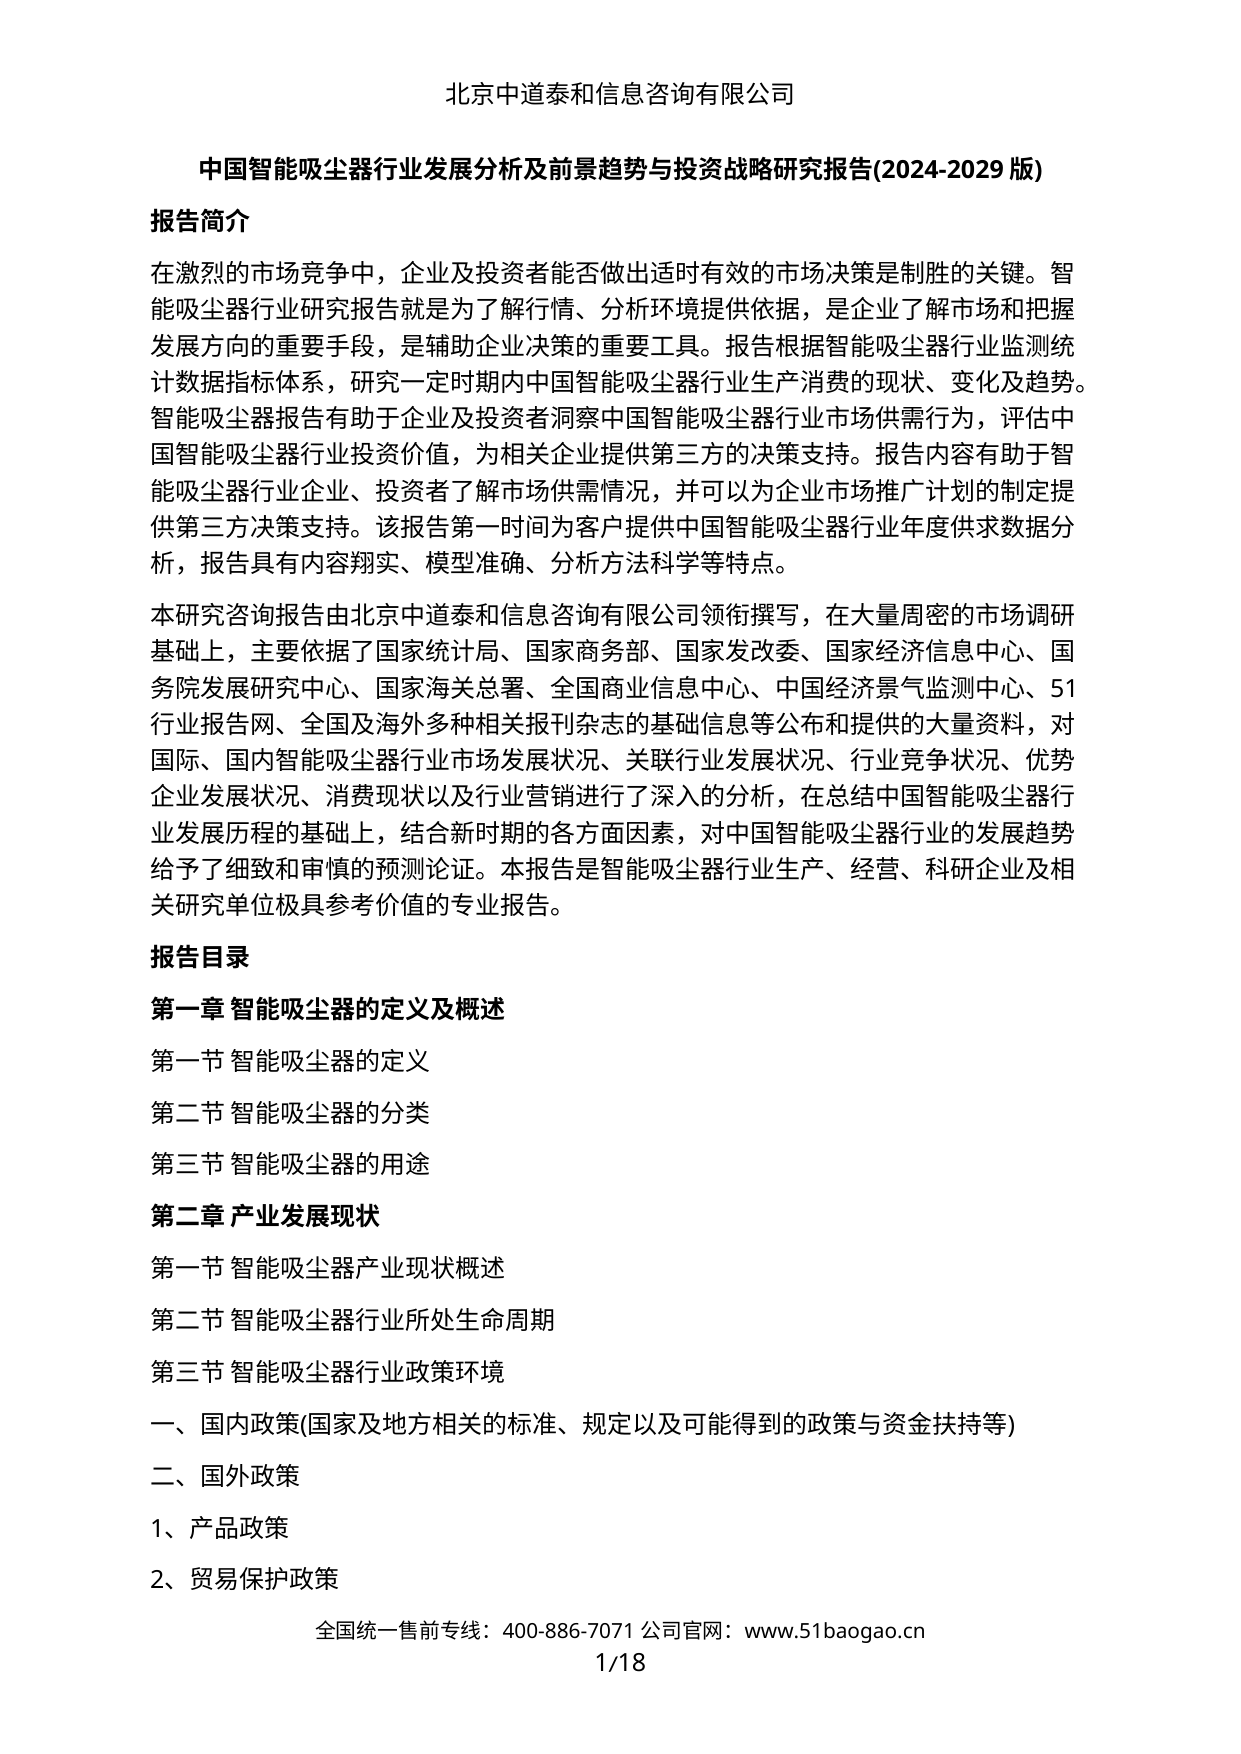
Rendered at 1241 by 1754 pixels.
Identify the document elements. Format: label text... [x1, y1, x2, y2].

text 报告简介 [150, 202, 1090, 238]
text 中国智能吸尘器行业发展分析及前景趋势与投资战略研究报告(2024-2029版) [150, 150, 1090, 186]
text 一、国内政策(国家及地方相关的标准、规定以及可能得到的政策与资金扶持等) [150, 1404, 1090, 1441]
text 第一节 智能吸尘器产业现状概述 [150, 1249, 1090, 1285]
text 在激烈的市场竞争中，企业及投资者能否做出适时有效的市场决策是制胜的关键。智能吸尘器行业研究报告就是为了解行情、分析环境提供依据，是企业了解市场和把握发展方向的重要手段，是辅助企业决策的重要工具。报告根据智能吸尘器行业监测统计数据指标体系，研究一定时期内中国智能吸尘器行业生产消费的现状、变化及趋势。智能吸尘器报告有助于企业及投资者洞察中国智能吸尘器行业市场供需行为，评估中国智能吸尘器行业投资价值，为相关企业提供第三方的决策支持。报告内容有助于智能吸尘器行业企业、投资者了解市场供需情况，并可以为企业市场推广计划的制定提供第三方决策支持。该报告第一时间为客户提供中国智能吸尘器行业年度供求数据分析，报告具有内容翔实、模型准确、分析方法科学等特点。 [150, 254, 1090, 580]
text 第三节 智能吸尘器的用途 [150, 1145, 1090, 1181]
text 本研究咨询报告由北京中道泰和信息咨询有限公司领衔撰写，在大量周密的市场调研基础上，主要依据了国家统计局、国家商务部、国家发改委、国家经济信息中心、国务院发展研究中心、国家海关总署、全国商业信息中心、中国经济景气监测中心、51行业报告网、全国及海外多种相关报刊杂志的基础信息等公布和提供的大量资料，对国际、国内智能吸尘器行业市场发展状况、关联行业发展状况、行业竞争状况、优势企业发展状况、消费现状以及行业营销进行了深入的分析，在总结中国智能吸尘器行业发展历程的基础上，结合新时期的各方面因素，对中国智能吸尘器行业的发展趋势给予了细致和审慎的预测论证。本报告是智能吸尘器行业生产、经营、科研企业及相关研究单位极具参考价值的专业报告。 [150, 596, 1090, 922]
text 1、产品政策 [150, 1508, 1090, 1544]
text 第一章 智能吸尘器的定义及概述 [150, 989, 1090, 1026]
text 第三节 智能吸尘器行业政策环境 [150, 1352, 1090, 1389]
text 报告目录 [150, 937, 1090, 974]
text 第二节 智能吸尘器行业所处生命周期 [150, 1301, 1090, 1337]
text 第一节 智能吸尘器的定义 [150, 1041, 1090, 1077]
text 2、贸易保护政策 [150, 1560, 1090, 1596]
text 二、国外政策 [150, 1456, 1090, 1492]
text 第二节 智能吸尘器的分类 [150, 1093, 1090, 1129]
text 第二章 产业发展现状 [150, 1197, 1090, 1233]
